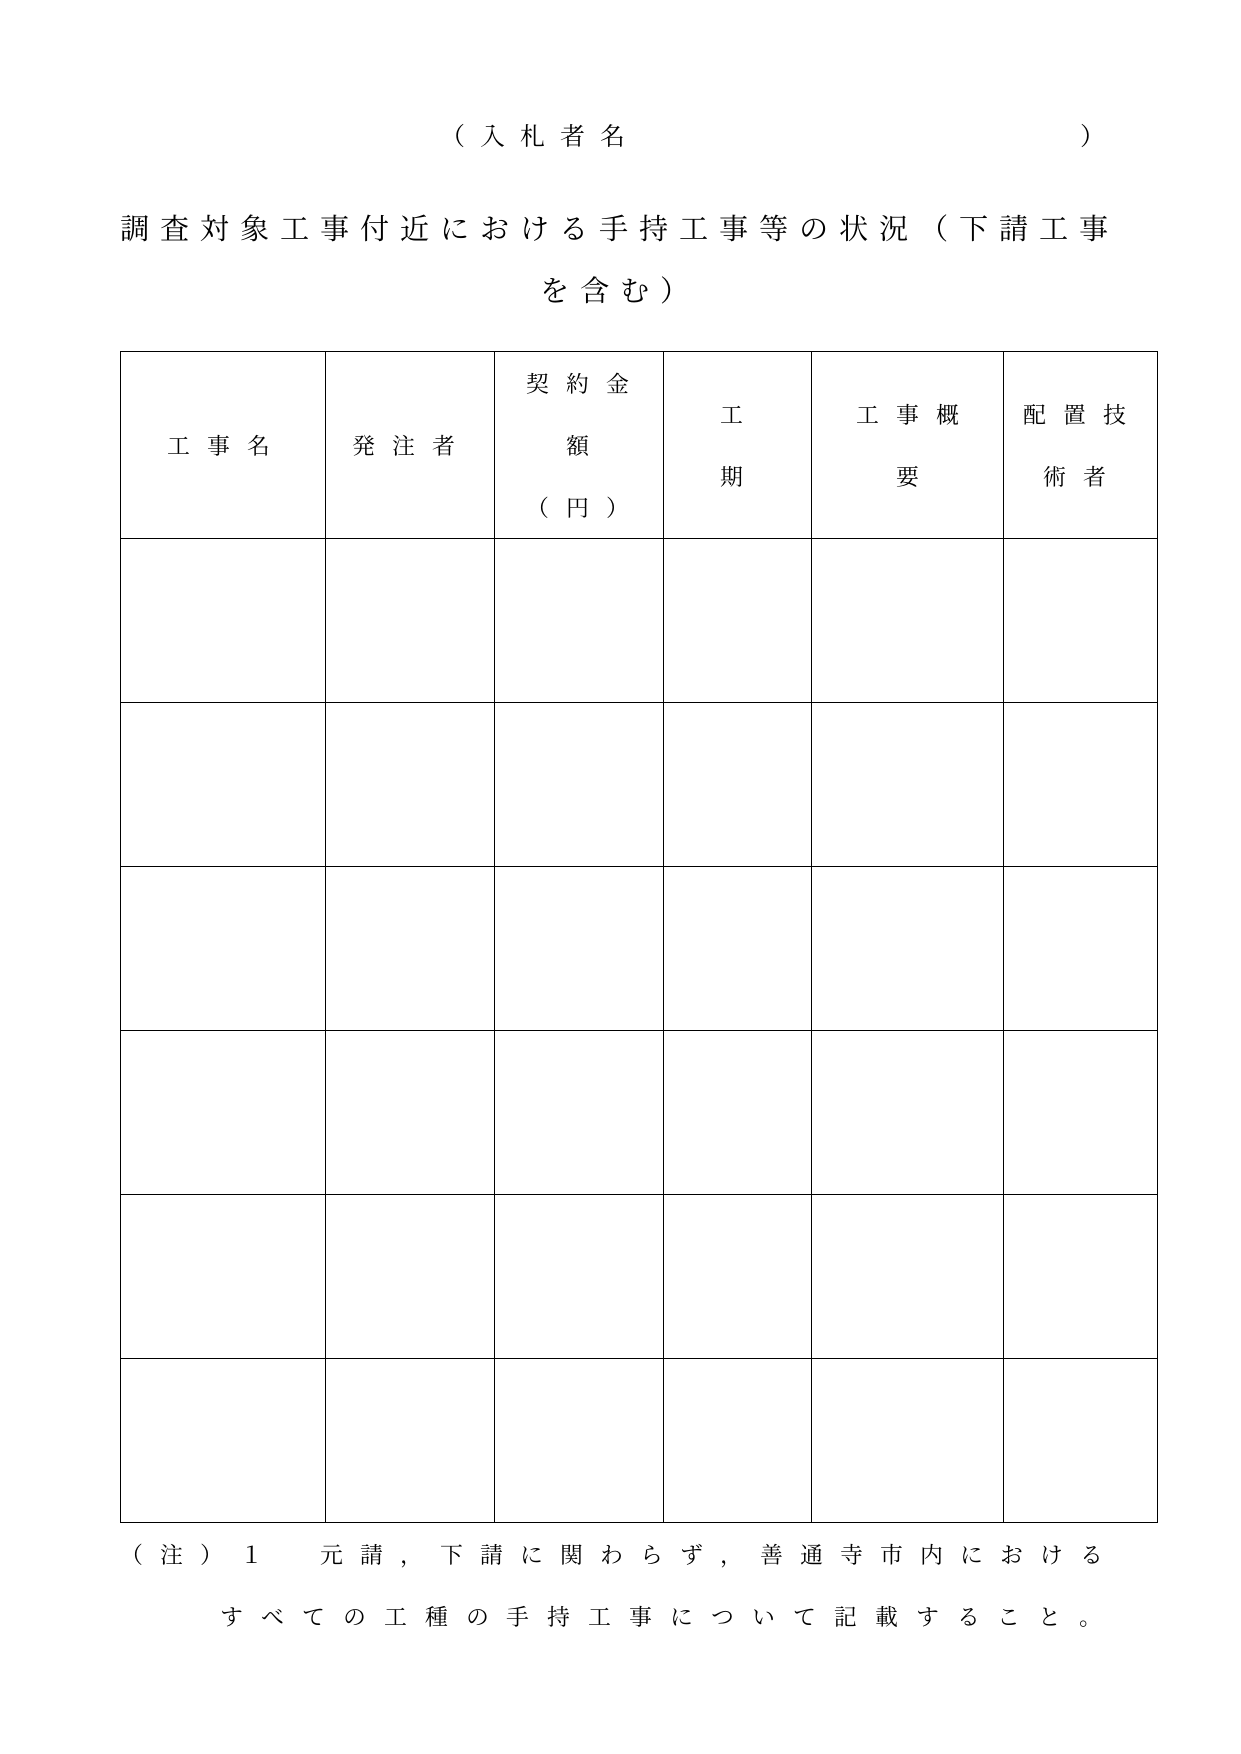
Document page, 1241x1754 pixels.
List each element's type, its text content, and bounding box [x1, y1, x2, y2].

table_cell [664, 703, 811, 866]
table_cell [121, 539, 325, 702]
table_cell [326, 1359, 494, 1522]
table_cell [121, 1195, 325, 1358]
table_cell [664, 1031, 811, 1194]
table_cell [495, 1195, 663, 1358]
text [120, 1523, 1120, 1647]
table_cell [326, 539, 494, 702]
table_cell [495, 1359, 663, 1522]
table_cell [1004, 1031, 1157, 1194]
table_cell [1004, 1359, 1157, 1522]
table_header 配置技術者 [1004, 352, 1157, 538]
table_cell [326, 867, 494, 1030]
table_cell [664, 1195, 811, 1358]
table_cell [121, 703, 325, 866]
table_header 工事概要 [812, 352, 1003, 538]
table_cell [812, 539, 1003, 702]
table_header 契約金額（円） [495, 352, 663, 538]
text 調査対象工事付近における手持工事等の状況（下請工事を含む） [120, 196, 1120, 320]
table_cell [664, 539, 811, 702]
table_cell [1004, 539, 1157, 702]
table_cell [664, 1359, 811, 1522]
table_cell [1004, 1195, 1157, 1358]
table_cell [812, 1359, 1003, 1522]
table_cell [121, 1031, 325, 1194]
table_cell [812, 1031, 1003, 1194]
table_header 工事名 [121, 352, 325, 538]
table_cell [812, 867, 1003, 1030]
table_cell [1004, 867, 1157, 1030]
table_cell [495, 1031, 663, 1194]
table_cell [812, 703, 1003, 866]
table_cell [121, 1359, 325, 1522]
text （入札者名 ） [120, 103, 1120, 165]
table_cell [495, 703, 663, 866]
table_cell [495, 539, 663, 702]
table_header 工 期 [664, 352, 811, 538]
table_cell [326, 1195, 494, 1358]
table_cell [326, 703, 494, 866]
table_cell [812, 1195, 1003, 1358]
table_cell [664, 867, 811, 1030]
table_cell [1004, 703, 1157, 866]
table_cell [495, 867, 663, 1030]
table_cell [121, 867, 325, 1030]
table_header 発注者 [326, 352, 494, 538]
table_cell [326, 1031, 494, 1194]
